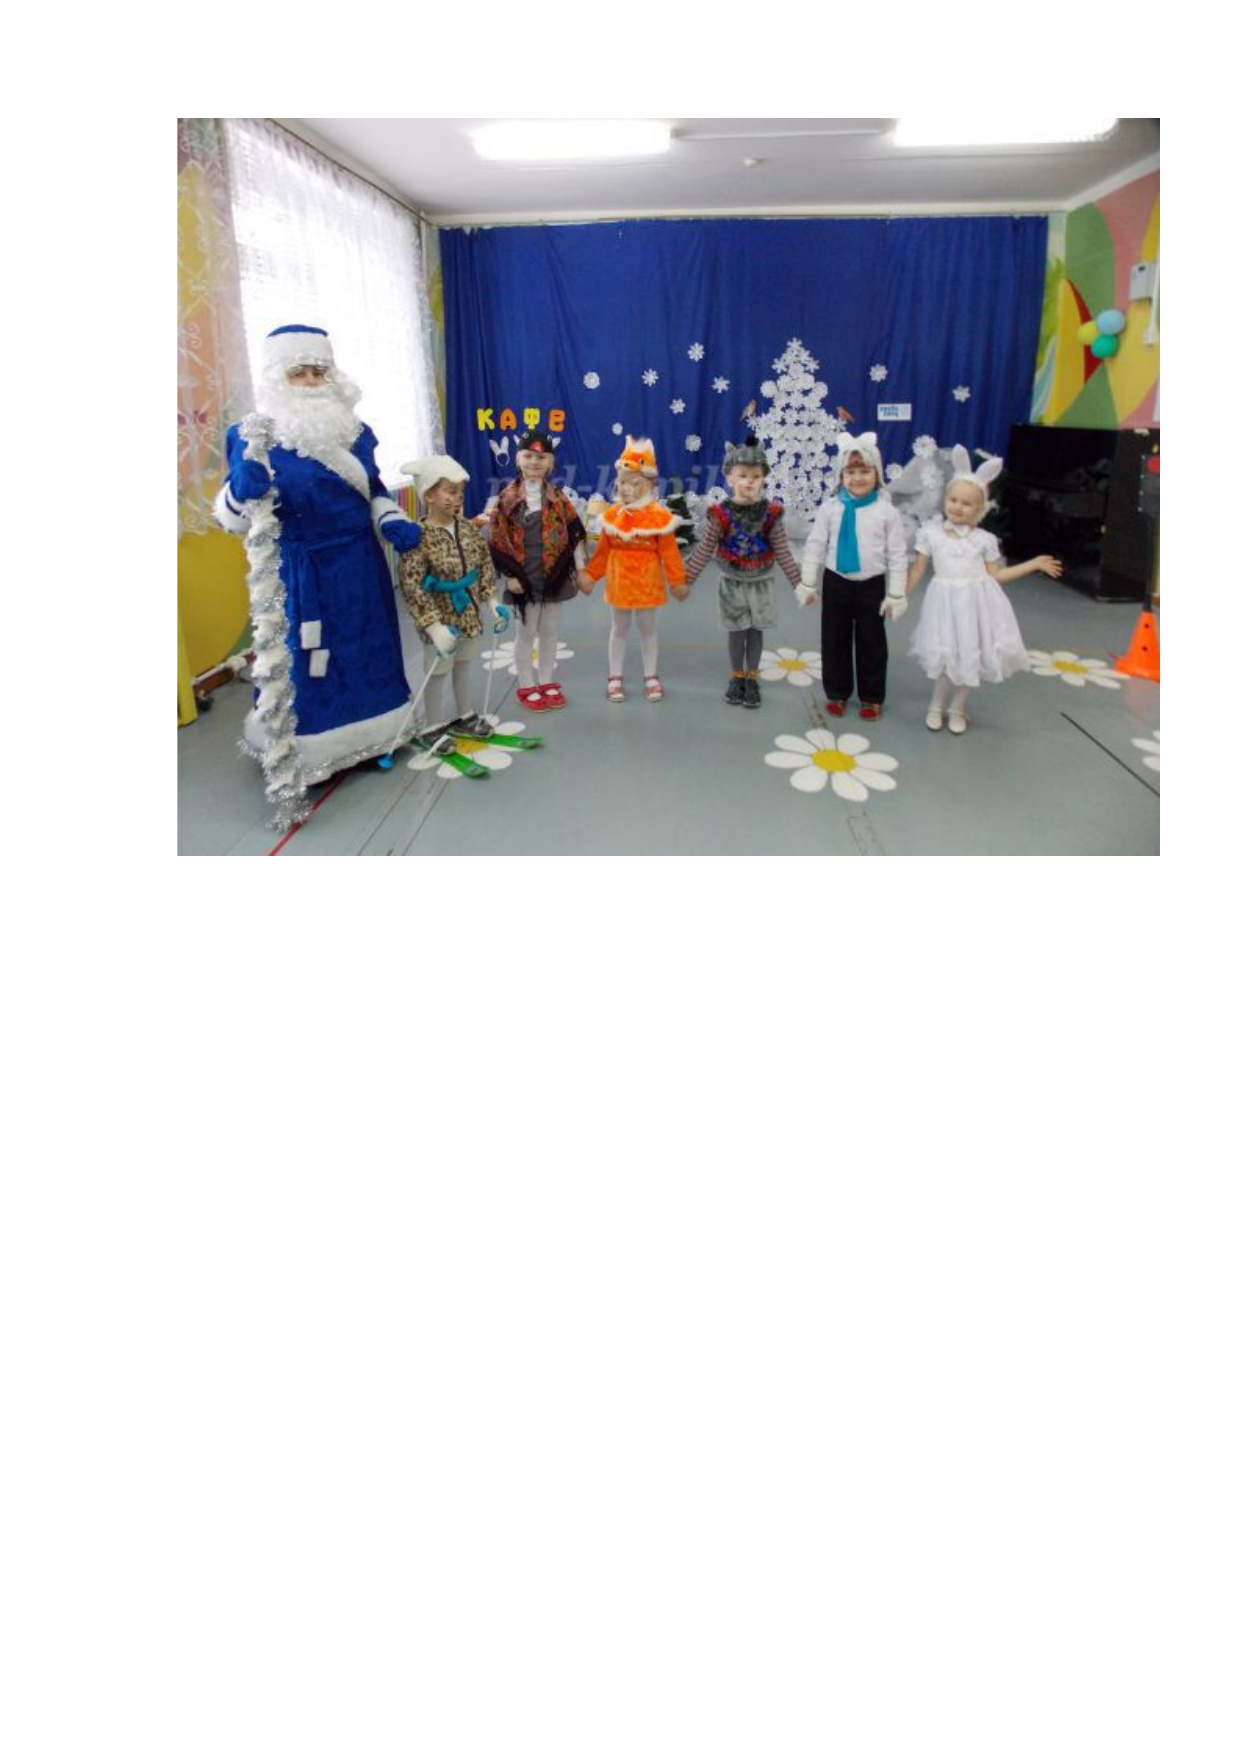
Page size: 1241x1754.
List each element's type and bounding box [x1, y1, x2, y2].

picture [177, 118, 1160, 856]
